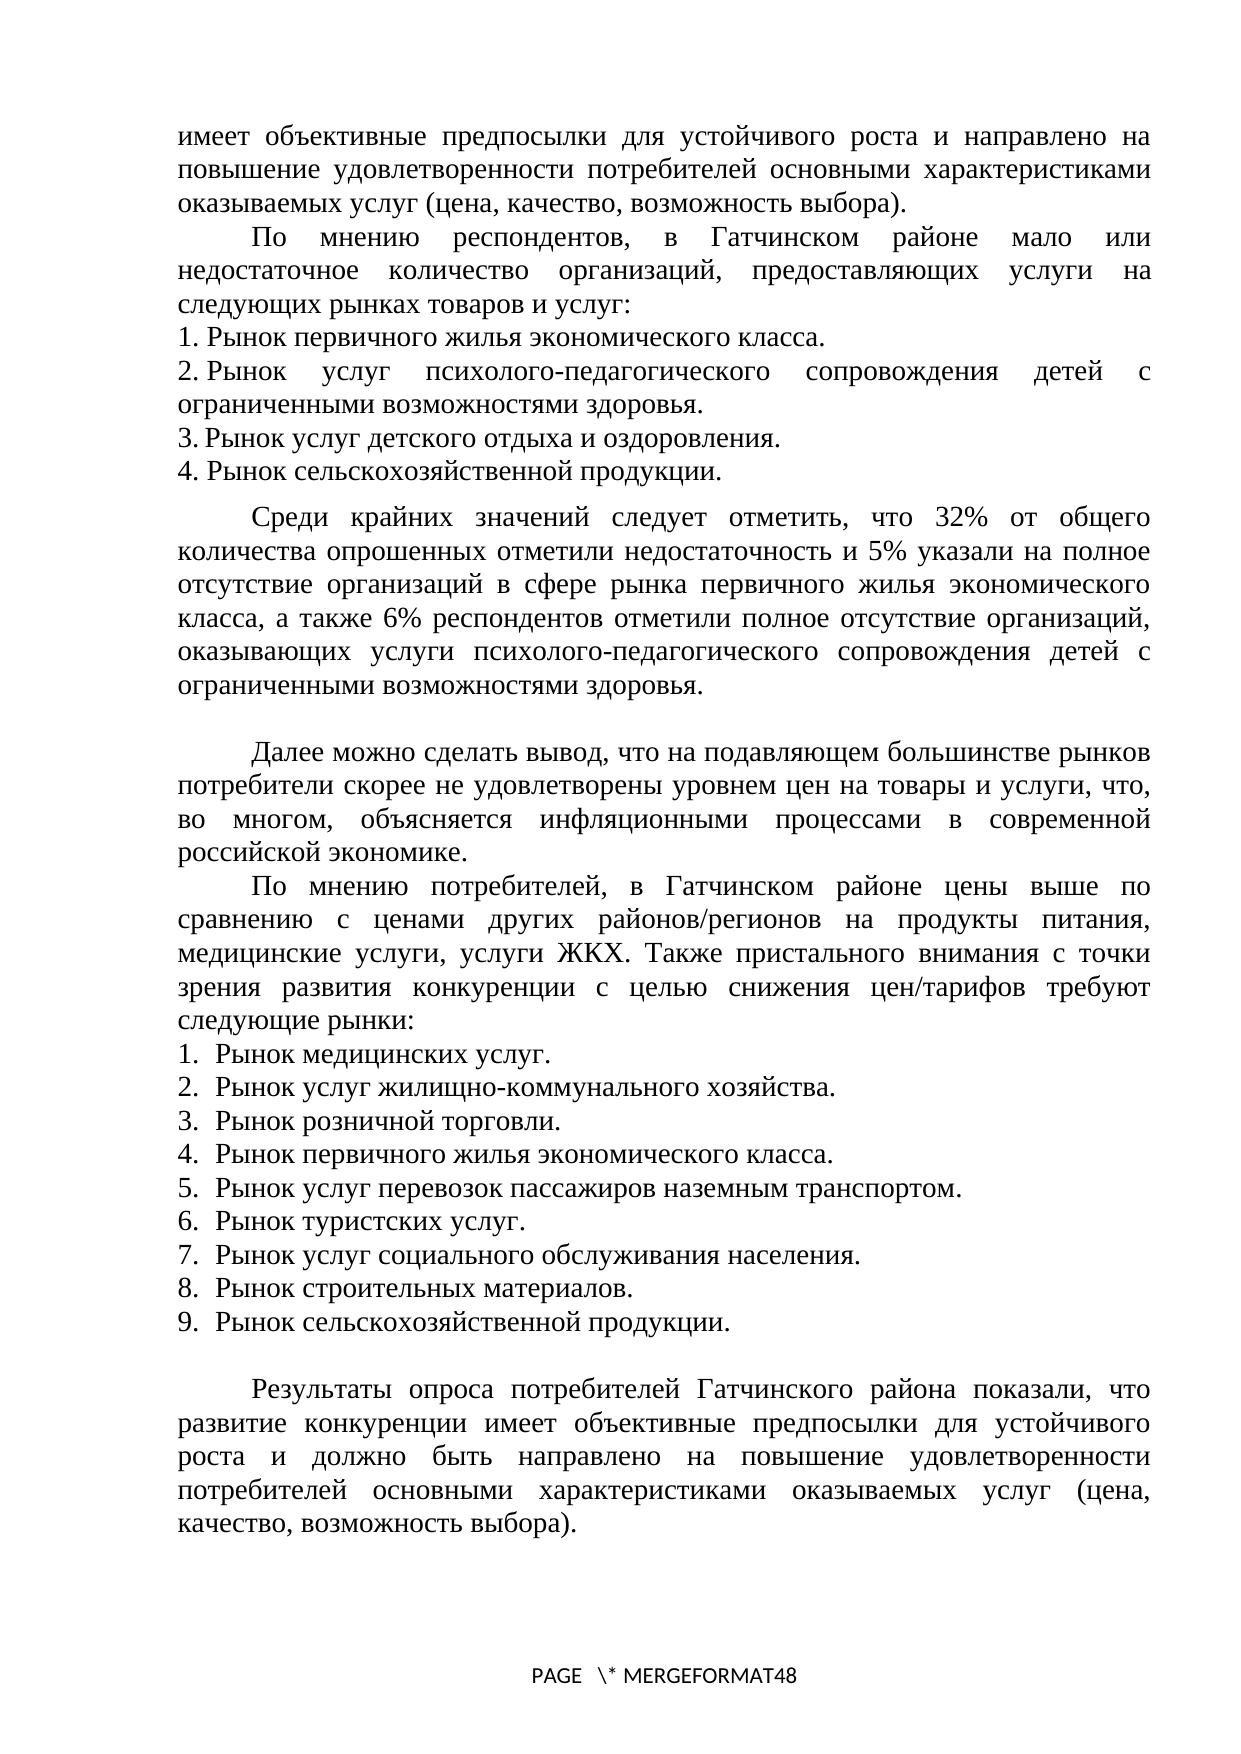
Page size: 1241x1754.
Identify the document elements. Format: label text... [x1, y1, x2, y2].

text По мнению респондентов, в Гатчинском районе мало или недостаточное количество организаций, предоставляющих услуги на следующих рынках товаров и услуг: [177, 219, 1152, 319]
text Результаты опроса потребителей Гатчинского района показали, что развитие конкуренции имеет объективные предпосылки для устойчивого роста и должно быть направлено на повышение удовлетворенности потребителей основными характеристиками оказываемых услуг (цена, качество, возможность выбора). [177, 1371, 1152, 1539]
list Рынок строительных материалов. [177, 1271, 1152, 1304]
text Далее можно сделать вывод, что на подавляющем большинстве рынков потребители скорее не удовлетворены уровнем цен на товары и услуги, что, во многом, объясняется инфляционными процессами в современной российской экономике. [177, 734, 1152, 868]
text 3. Рынок услуг детского отдыха и оздоровления. [177, 420, 1152, 453]
list Рынок первичного жилья экономического класса. [177, 1136, 1152, 1170]
text Среди крайних значений следует отметить, что 32% от общего количества опрошенных отметили недостаточность и 5% указали на полное отсутствие организаций в сфере рынка первичного жилья экономического класса, а также 6% респондентов отметили полное отсутствие организаций, оказывающих услуги психолого-педагогического сопровождения детей с ограниченными возможностями здоровья. [177, 499, 1152, 700]
list Рынок сельскохозяйственной продукции. [177, 1304, 1152, 1338]
list Рынок услуг социального обслуживания населения. [177, 1237, 1152, 1271]
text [177, 118, 1152, 219]
list Рынок туристских услуг. [177, 1203, 1152, 1237]
text По мнению потребителей, в Гатчинском районе цены выше по сравнению с ценами других районов/регионов на продукты питания, медицинские услуги, услуги ЖКХ. Также пристального внимания с точки зрения развития конкуренции с целью снижения цен/тарифов требуют следующие рынки: [177, 868, 1152, 1036]
text 4. Рынок сельскохозяйственной продукции. [177, 453, 1152, 487]
list Рынок розничной торговли. [177, 1103, 1152, 1136]
list Рынок услуг жилищно-коммунального хозяйства. [177, 1069, 1152, 1103]
list Рынок медицинских услуг. [177, 1036, 1152, 1069]
list Рынок услуг перевозок пассажиров наземным транспортом. [177, 1170, 1152, 1203]
text 2. Рынок услуг психолого-педагогического сопровождения детей с ограниченными возможностями здоровья. [177, 353, 1152, 420]
text 1. Рынок первичного жилья экономического класса. [177, 319, 1152, 353]
